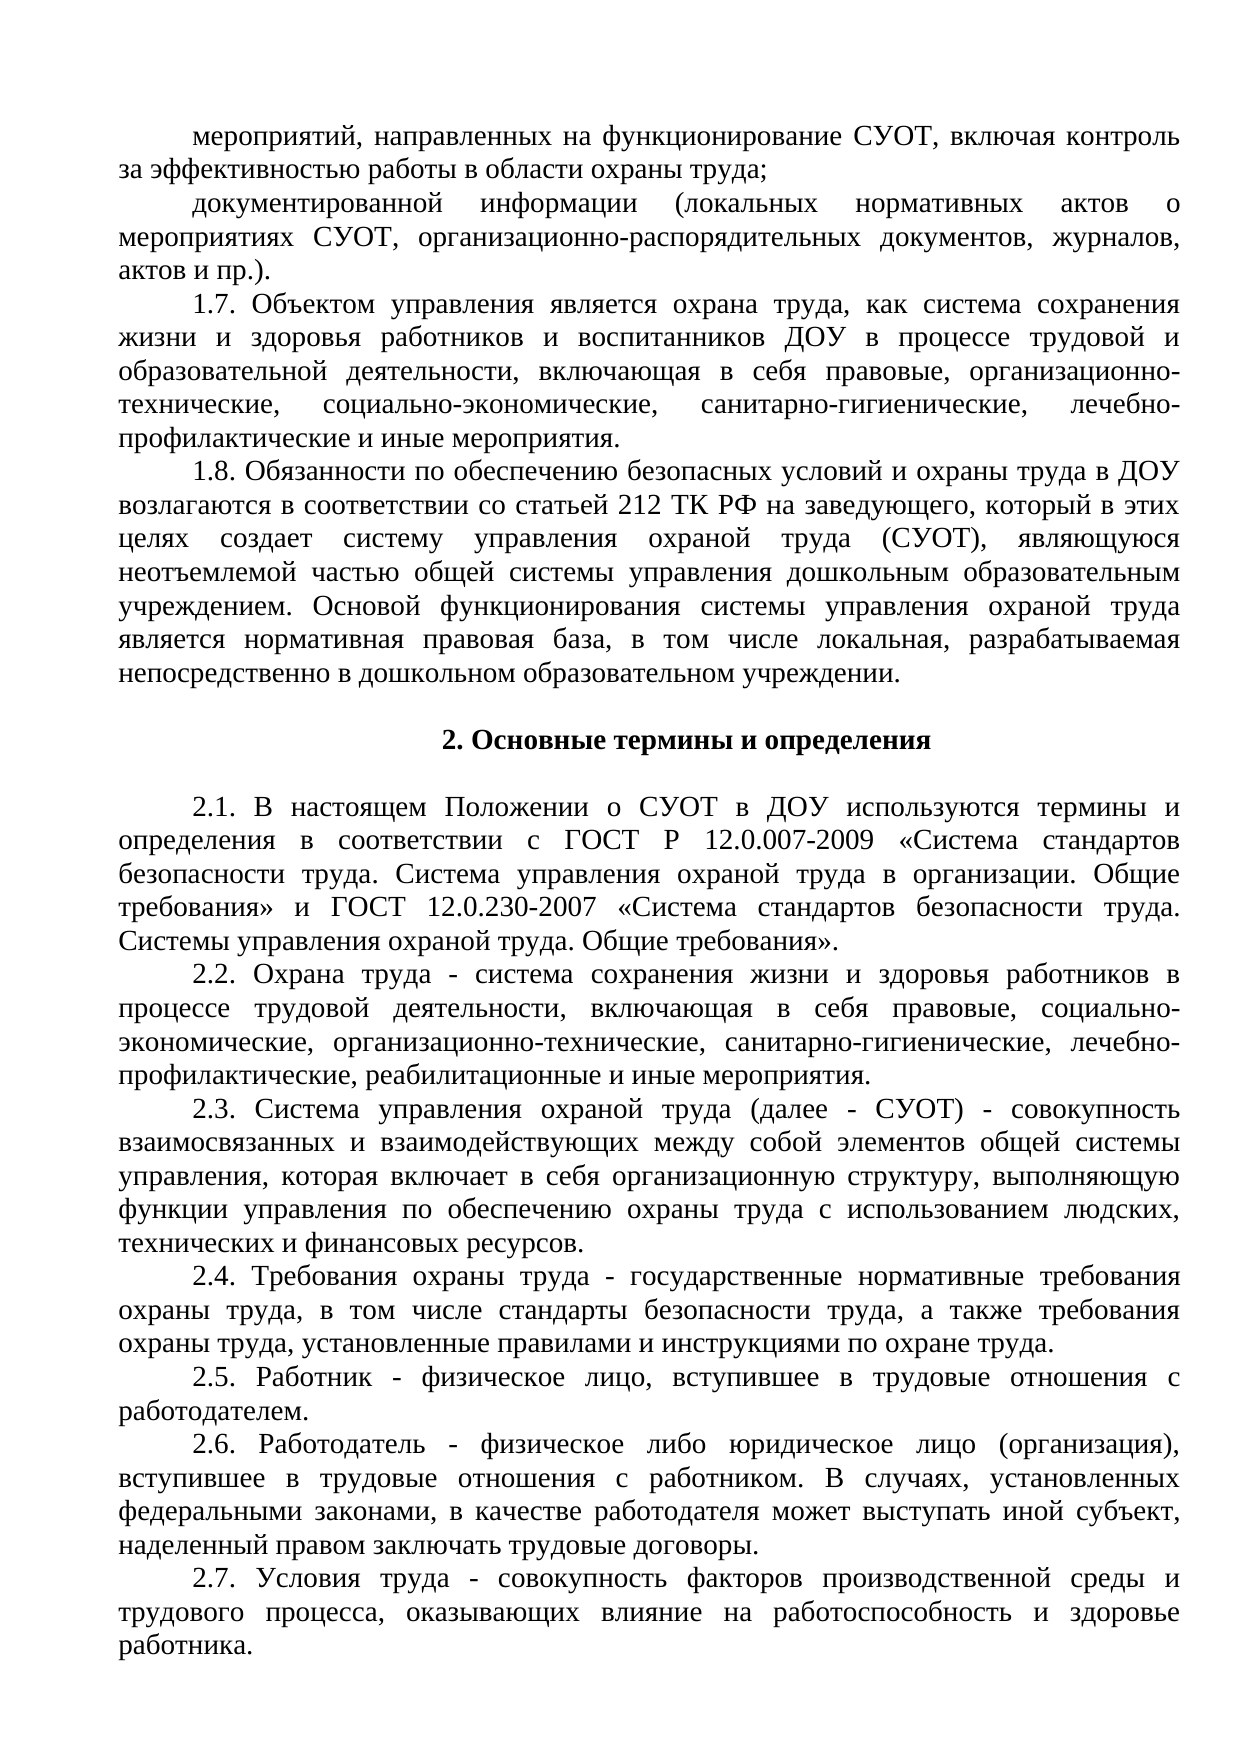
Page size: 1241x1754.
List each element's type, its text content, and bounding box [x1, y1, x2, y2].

text 2.6. Работодатель - физическое либо юридическое лицо (организация), вступившее в трудовые отношения с работником. В случаях, установленных федеральными законами, в качестве работодателя может выступать иной субъект, наделенный правом заключать трудовые договоры. [118, 1426, 1181, 1560]
text 2. Основные термины и определения [118, 722, 1181, 755]
text мероприятий, направленных на функционирование СУОТ, включая контроль за эффективностью работы в области охраны труда; [118, 118, 1181, 185]
text 1.7. Объектом управления является охрана труда, как система сохранения жизни и здоровья работников и воспитанников ДОУ в процессе трудовой и образовательной деятельности, включающая в себя правовые, организационно-технические, социально-экономические, санитарно-гигиенические, лечебно-профилактические и иные мероприятия. [118, 286, 1181, 453]
text 2.2. Охрана труда - система сохранения жизни и здоровья работников в процессе трудовой деятельности, включающая в себя правовые, социально-экономические, организационно-технические, санитарно-гигиенические, лечебно-профилактические, реабилитационные и иные мероприятия. [118, 957, 1181, 1091]
text 2.4. Требования охраны труда - государственные нормативные требования охраны труда, в том числе стандарты безопасности труда, а также требования охраны труда, установленные правилами и инструкциями по охране труда. [118, 1258, 1181, 1359]
text документированной информации (локальных нормативных актов о мероприятиях СУОТ, организационно-распорядительных документов, журналов, актов и пр.). [118, 185, 1181, 286]
text 2.3. Система управления охраной труда (далее - СУОТ) - совокупность взаимосвязанных и взаимодействующих между собой элементов общей системы управления, которая включает в себя организационную структуру, выполняющую функции управления по обеспечению охраны труда с использованием людских, технических и финансовых ресурсов. [118, 1091, 1181, 1258]
text 1.8. Обязанности по обеспечению безопасных условий и охраны труда в ДОУ возлагаются в соответствии со статьей 212 ТК РФ на заведующего, который в этих целях создает систему управления охраной труда (СУОТ), являющуюся неотъемлемой частью общей системы управления дошкольным образовательным учреждением. Основой функционирования системы управления охраной труда является нормативная правовая база, в том числе локальная, разрабатываемая непосредственно в дошкольном образовательном учреждении. [118, 453, 1181, 688]
text 2.5. Работник - физическое лицо, вступившее в трудовые отношения с работодателем. [118, 1359, 1181, 1426]
text 2.7. Условия труда - совокупность факторов производственной среды и трудового процесса, оказывающих влияние на работоспособность и здоровье работника. [118, 1560, 1181, 1661]
text 2.1. В настоящем Положении о СУОТ в ДОУ используются термины и определения в соответствии с ГОСТ Р 12.0.007-2009 «Система стандартов безопасности труда. Система управления охраной труда в организации. Общие требования» и ГОСТ 12.0.230-2007 «Система стандартов безопасности труда. Системы управления охраной труда. Общие требования». [118, 789, 1181, 957]
